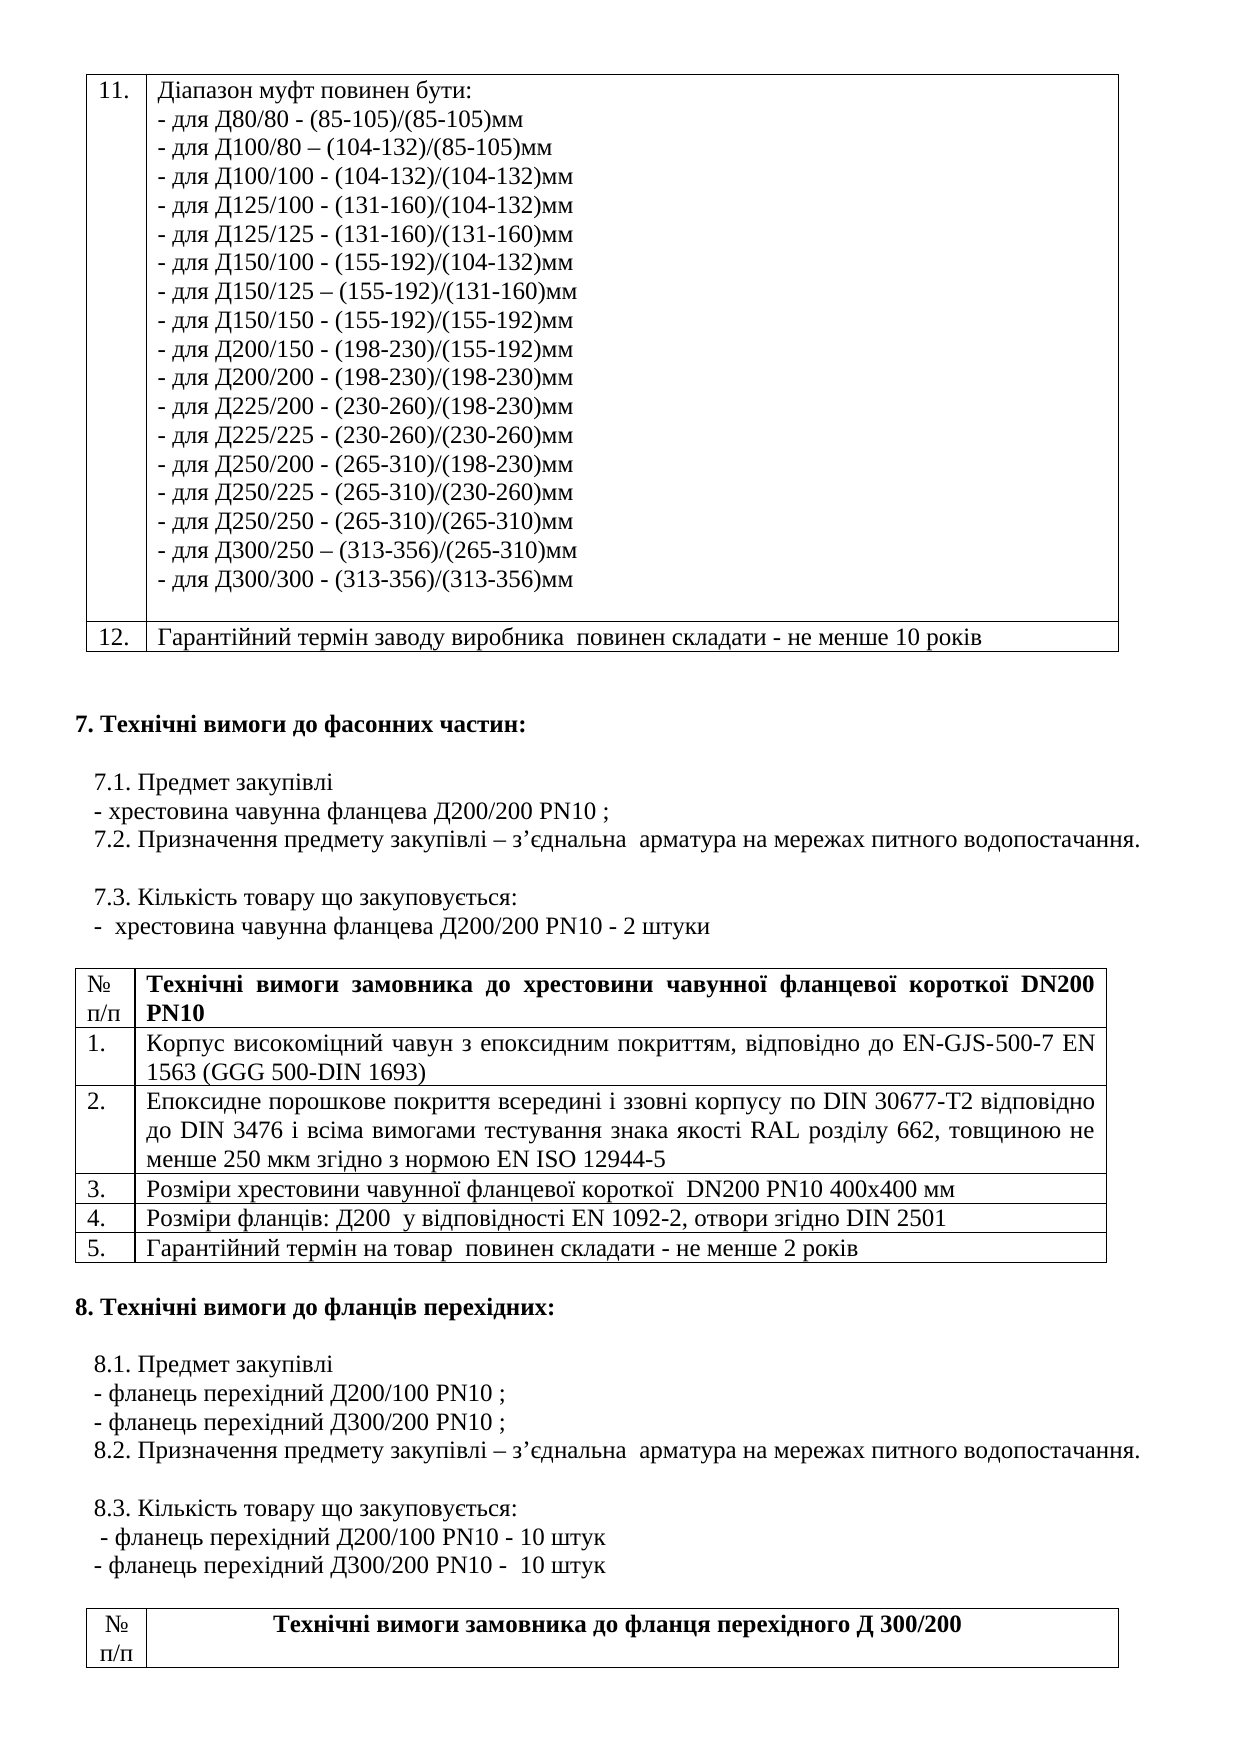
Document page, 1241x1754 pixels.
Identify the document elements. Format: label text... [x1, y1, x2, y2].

text - фланець перехідний Д300/200 PN10 - 10 штук [94, 1551, 1165, 1579]
text 8.2. Призначення предмету закупівлі – з’єднальна арматура на мережах питного водопостачання. [94, 1436, 1165, 1464]
table_cell 5. [76, 1233, 134, 1262]
table_cell 2. [76, 1086, 134, 1173]
text - фланець перехідний Д200/100 PN10 - 10 штук [94, 1522, 1165, 1551]
table_cell 4. [76, 1204, 134, 1232]
text 8. Технічні вимоги до фланців перехідних: [75, 1292, 1165, 1321]
table_cell 11. [87, 75, 146, 621]
table_cell Діапазон муфт повинен бути: - для Д80/80 - (85-105)/(85-105)мм - для Д100/80 – (104-132)/(85-105)мм - для Д100/100 - (104-132)/(104-132)мм - для Д125/100 - (131-160)/(104-132)мм - для Д125/125 - (131-160)/(131-160)мм - для Д150/100 - (155-192)/(104-132)мм - для Д150/125 – (155-192)/(131-160)мм - для Д150/150 - (155-192)/(155-192)мм - для Д200/150 - (198-230)/(155-192)мм - для Д200/200 - (198-230)/(198-230)мм - для Д225/200 - (230-260)/(198-230)мм - для Д225/225 - (230-260)/(230-260)мм - для Д250/200 - (265-310)/(198-230)мм - для Д250/225 - (265-310)/(230-260)мм - для Д250/250 - (265-310)/(265-310)мм - для Д300/250 – (313-356)/(265-310)мм - для Д300/300 - (313-356)/(313-356)мм [147, 75, 1118, 621]
text 7. Технічні вимоги до фасонних частин: [75, 709, 1165, 738]
text 7.3. Кількість товару що закуповується: [94, 882, 1165, 911]
table_header Технічні вимоги замовника до хрестовини чавунної фланцевої короткої DN200 PN10 [136, 969, 1106, 1027]
text 8.3. Кількість товару що закуповується: [94, 1493, 1165, 1522]
table_cell Корпус високоміцний чавун з епоксидним покриттям, відповідно до EN-GJS-500-7 EN 1563 (GGG 500-DIN 1693) [136, 1028, 1106, 1085]
table_header № п/п [76, 969, 134, 1027]
table_header № п/п [87, 1609, 146, 1667]
text - хрестовина чавунна фланцева Д200/200 PN10 ; [94, 796, 1165, 824]
text 8.1. Предмет закупівлі [94, 1349, 1165, 1378]
text 7.1. Предмет закупівлі [94, 767, 1165, 796]
table_cell 1. [76, 1028, 134, 1085]
table_cell 3. [76, 1174, 134, 1202]
table_cell Розміри фланців: Д200 у відповідності EN 1092-2, отвори згідно DIN 2501 [136, 1204, 1106, 1232]
text 7.2. Призначення предмету закупівлі – з’єднальна арматура на мережах питного водопостачання. [94, 824, 1165, 853]
table_cell Розміри хрестовини чавунної фланцевої короткої DN200 PN10 400х400 мм [136, 1174, 1106, 1202]
text - фланець перехідний Д300/200 PN10 ; [94, 1407, 1165, 1436]
table_header Технічні вимоги замовника до фланця перехідного Д 300/200 [147, 1609, 1118, 1667]
table_cell Гарантійний термін на товар повинен складати - не менше 2 років [136, 1233, 1106, 1262]
table_cell Епоксидне порошкове покриття всередині і ззовні корпусу по DIN 30677-T2 відповідно до DIN 3476 і всіма вимогами тестування знака якості RAL розділу 662, товщиною не менше 250 мкм згідно з нормою EN ISO 12944-5 [136, 1086, 1106, 1173]
text - фланець перехідний Д200/100 PN10 ; [94, 1378, 1165, 1407]
table_cell 12. [87, 622, 146, 651]
text - хрестовина чавунна фланцева Д200/200 PN10 - 2 штуки [94, 911, 1165, 939]
table_cell Гарантійний термін заводу виробника повинен складати - не менше 10 років [147, 622, 1118, 651]
